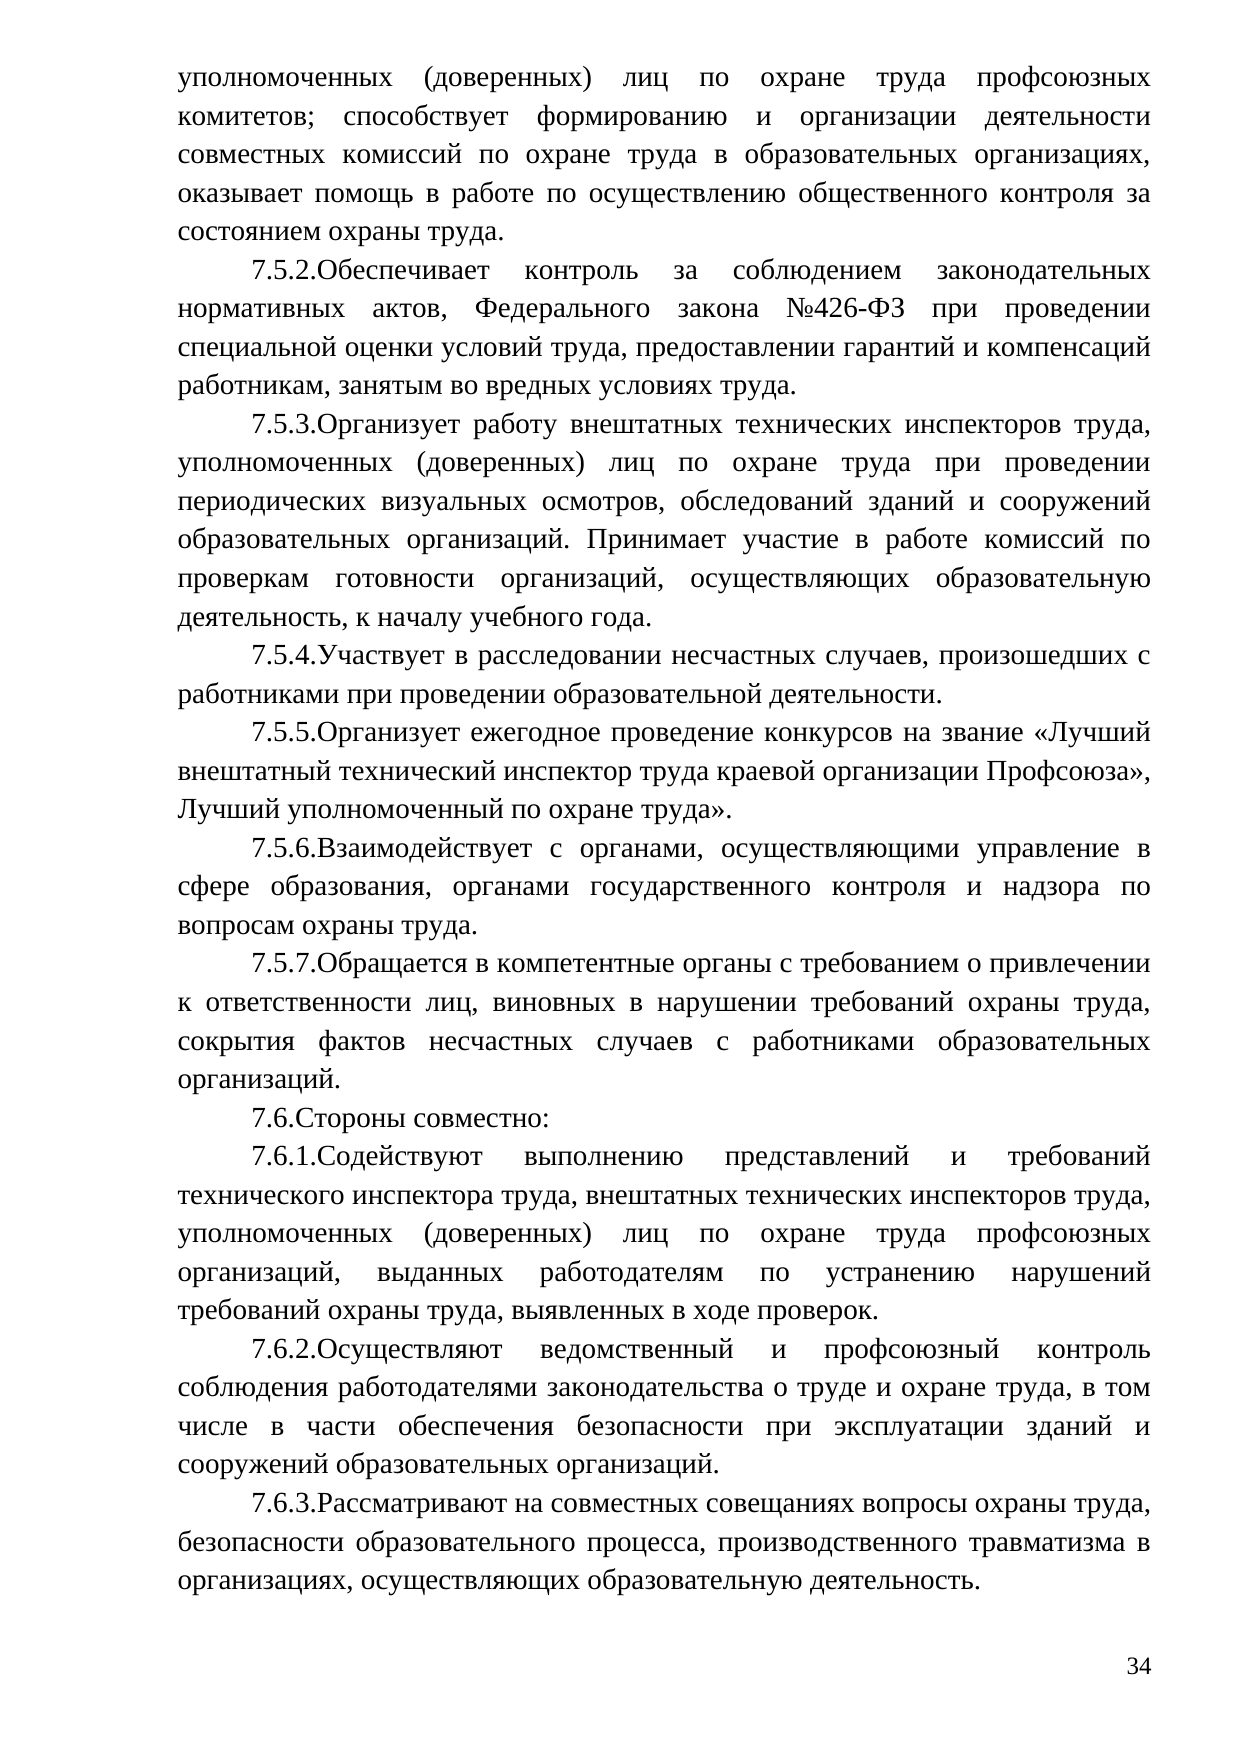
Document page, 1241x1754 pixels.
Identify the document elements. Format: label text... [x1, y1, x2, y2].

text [177, 59, 1152, 247]
text 7.5.4.Участвует в расследовании несчастных случаев, произошедших с работниками при проведении образовательной деятельности. [177, 637, 1152, 709]
text 7.5.2.Обеспечивает контроль за соблюдением законодательных нормативных актов, Федерального закона №426-ФЗ при проведении специальной оценки условий труда, предоставлении гарантий и компенсаций работникам, занятым во вредных условиях труда. [177, 252, 1152, 401]
text 7.6.2.Осуществляют ведомственный и профсоюзный контроль соблюдения работодателями законодательства о труде и охране труда, в том числе в части обеспечения безопасности при эксплуатации зданий и сооружений образовательных организаций. [177, 1331, 1152, 1480]
text 7.5.7.Обращается в компетентные органы с требованием о привлечении к ответственности лиц, виновных в нарушении требований охраны труда, сокрытия фактов несчастных случаев с работниками образовательных организаций. [177, 946, 1152, 1095]
text 7.6.1.Содействуют выполнению представлений и требований технического инспектора труда, внештатных технических инспекторов труда, уполномоченных (доверенных) лиц по охране труда профсоюзных организаций, выданных работодателям по устранению нарушений требований охраны труда, выявленных в ходе проверок. [177, 1138, 1152, 1326]
text 7.5.5.Организует ежегодное проведение конкурсов на звание «Лучший внештатный технический инспектор труда краевой организации Профсоюза», Лучший уполномоченный по охране труда». [177, 714, 1152, 825]
text 7.5.6.Взаимодействует с органами, осуществляющими управление в сфере образования, органами государственного контроля и надзора по вопросам охраны труда. [177, 830, 1152, 941]
text 7.5.3.Организует работу внештатных технических инспекторов труда, уполномоченных (доверенных) лиц по охране труда при проведении периодических визуальных осмотров, обследований зданий и сооружений образовательных организаций. Принимает участие в работе комиссий по проверкам готовности организаций, осуществляющих образовательную деятельность, к началу учебного года. [177, 406, 1152, 632]
text 7.6.Стороны совместно: [177, 1100, 1152, 1133]
text 7.6.3.Рассматривают на совместных совещаниях вопросы охраны труда, безопасности образовательного процесса, производственного травматизма в организациях, осуществляющих образовательную деятельность. [177, 1485, 1152, 1596]
